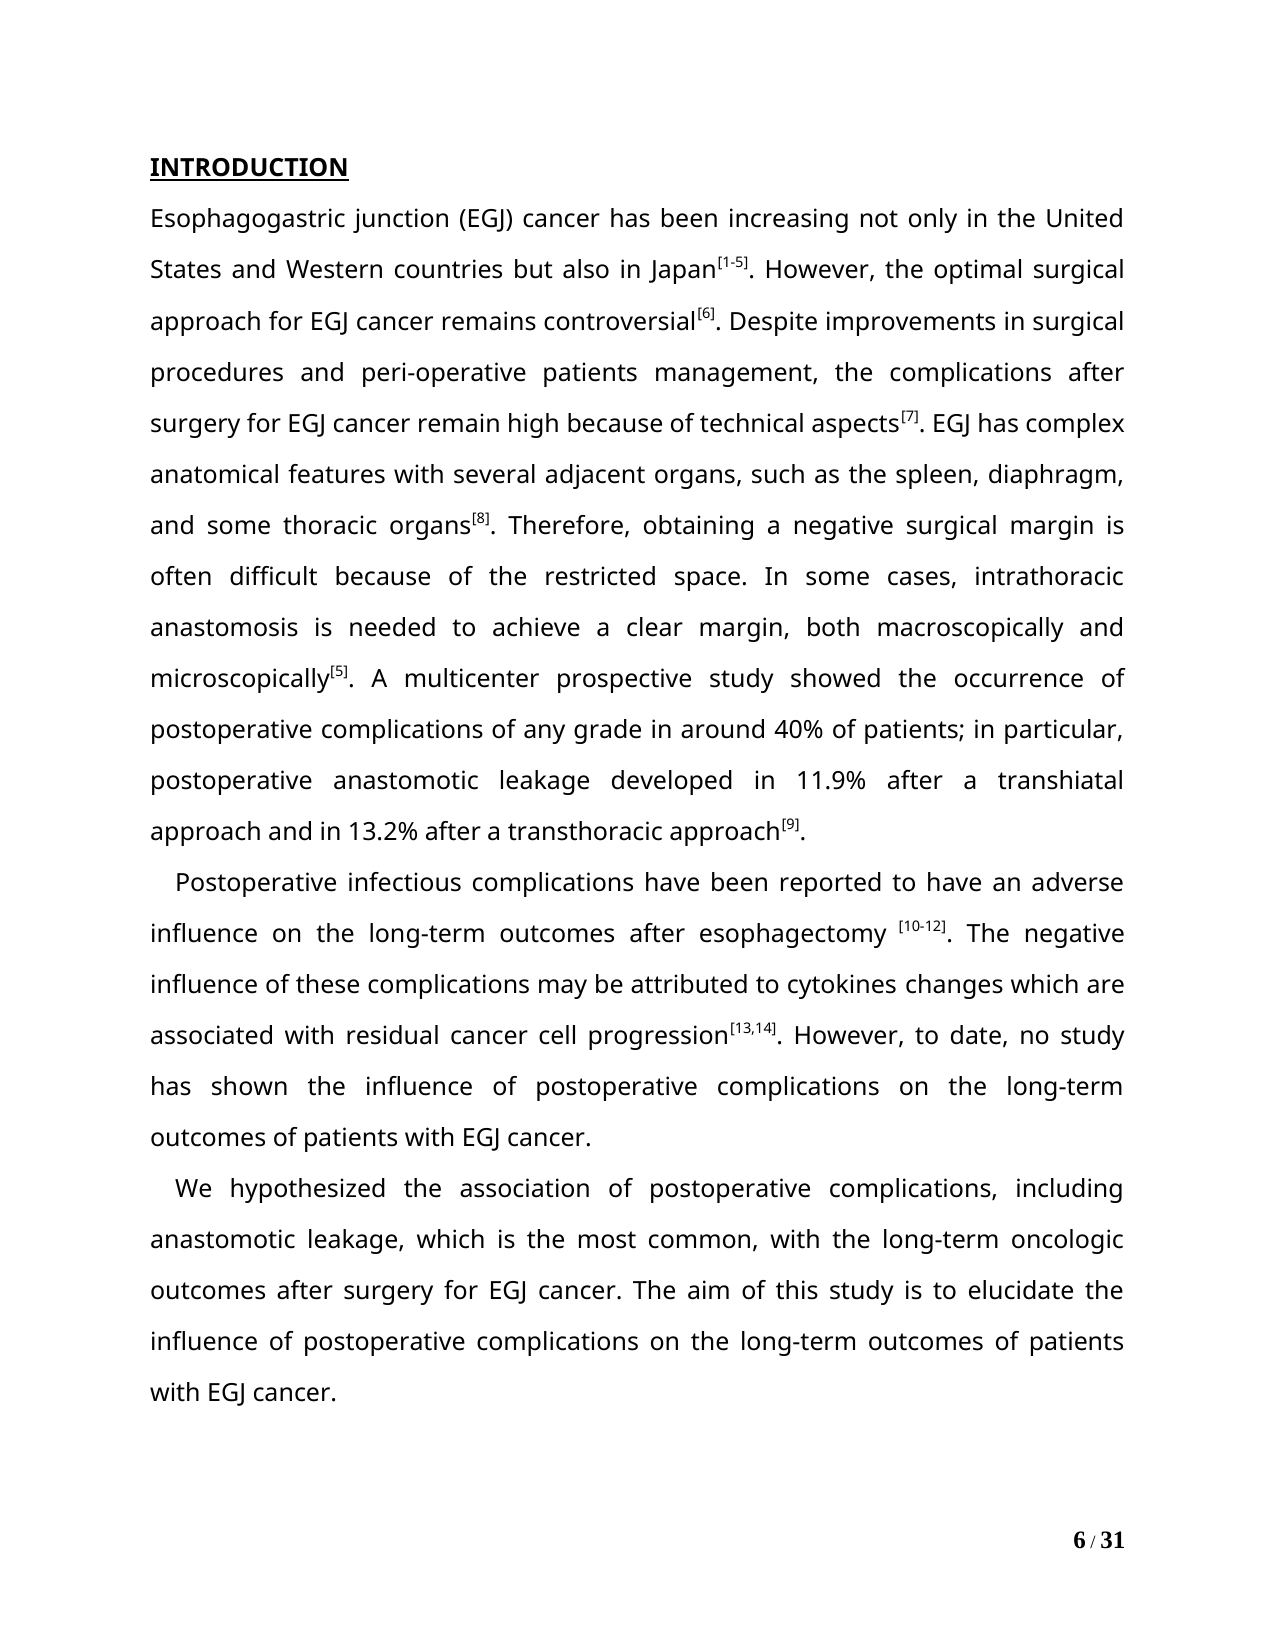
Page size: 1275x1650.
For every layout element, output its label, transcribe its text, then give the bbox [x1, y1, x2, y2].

text INTRODUCTION [150, 150, 1125, 184]
text We hypothesized the association of postoperative complications, including anastomotic leakage, which is the most common, with the long-term oncologic outcomes after surgery for EGJ cancer. The aim of this study is to elucidate the influence of postoperative complications on the long-term outcomes of patients with EGJ cancer. [150, 1171, 1125, 1409]
text Postoperative infectious complications have been reported to have an adverse influence on the long-term outcomes after esophagectomy [10-12]. The negative influence of these complications may be attributed to cytokines changes which are associated with residual cancer cell progression[13,14]. However, to date, no study has shown the influence of postoperative complications on the long-term outcomes of patients with EGJ cancer. [150, 864, 1125, 1154]
text Esophagogastric junction (EGJ) cancer has been increasing not only in the United States and Western countries but also in Japan[1-5]. However, the optimal surgical approach for EGJ cancer remains controversial[6]. Despite improvements in surgical procedures and peri-operative patients management, the complications after surgery for EGJ cancer remain high because of technical aspects[7]. EGJ has complex anatomical features with several adjacent organs, such as the spleen, diaphragm, and some thoracic organs[8]. Therefore, obtaining a negative surgical margin is often difficult because of the restricted space. In some cases, intrathoracic anastomosis is needed to achieve a clear margin, both macroscopically and microscopically[5]. A multicenter prospective study showed the occurrence of postoperative complications of any grade in around 40% of patients; in particular, postoperative anastomotic leakage developed in 11.9% after a transhiatal approach and in 13.2% after a transthoracic approach[9]. [150, 201, 1125, 848]
